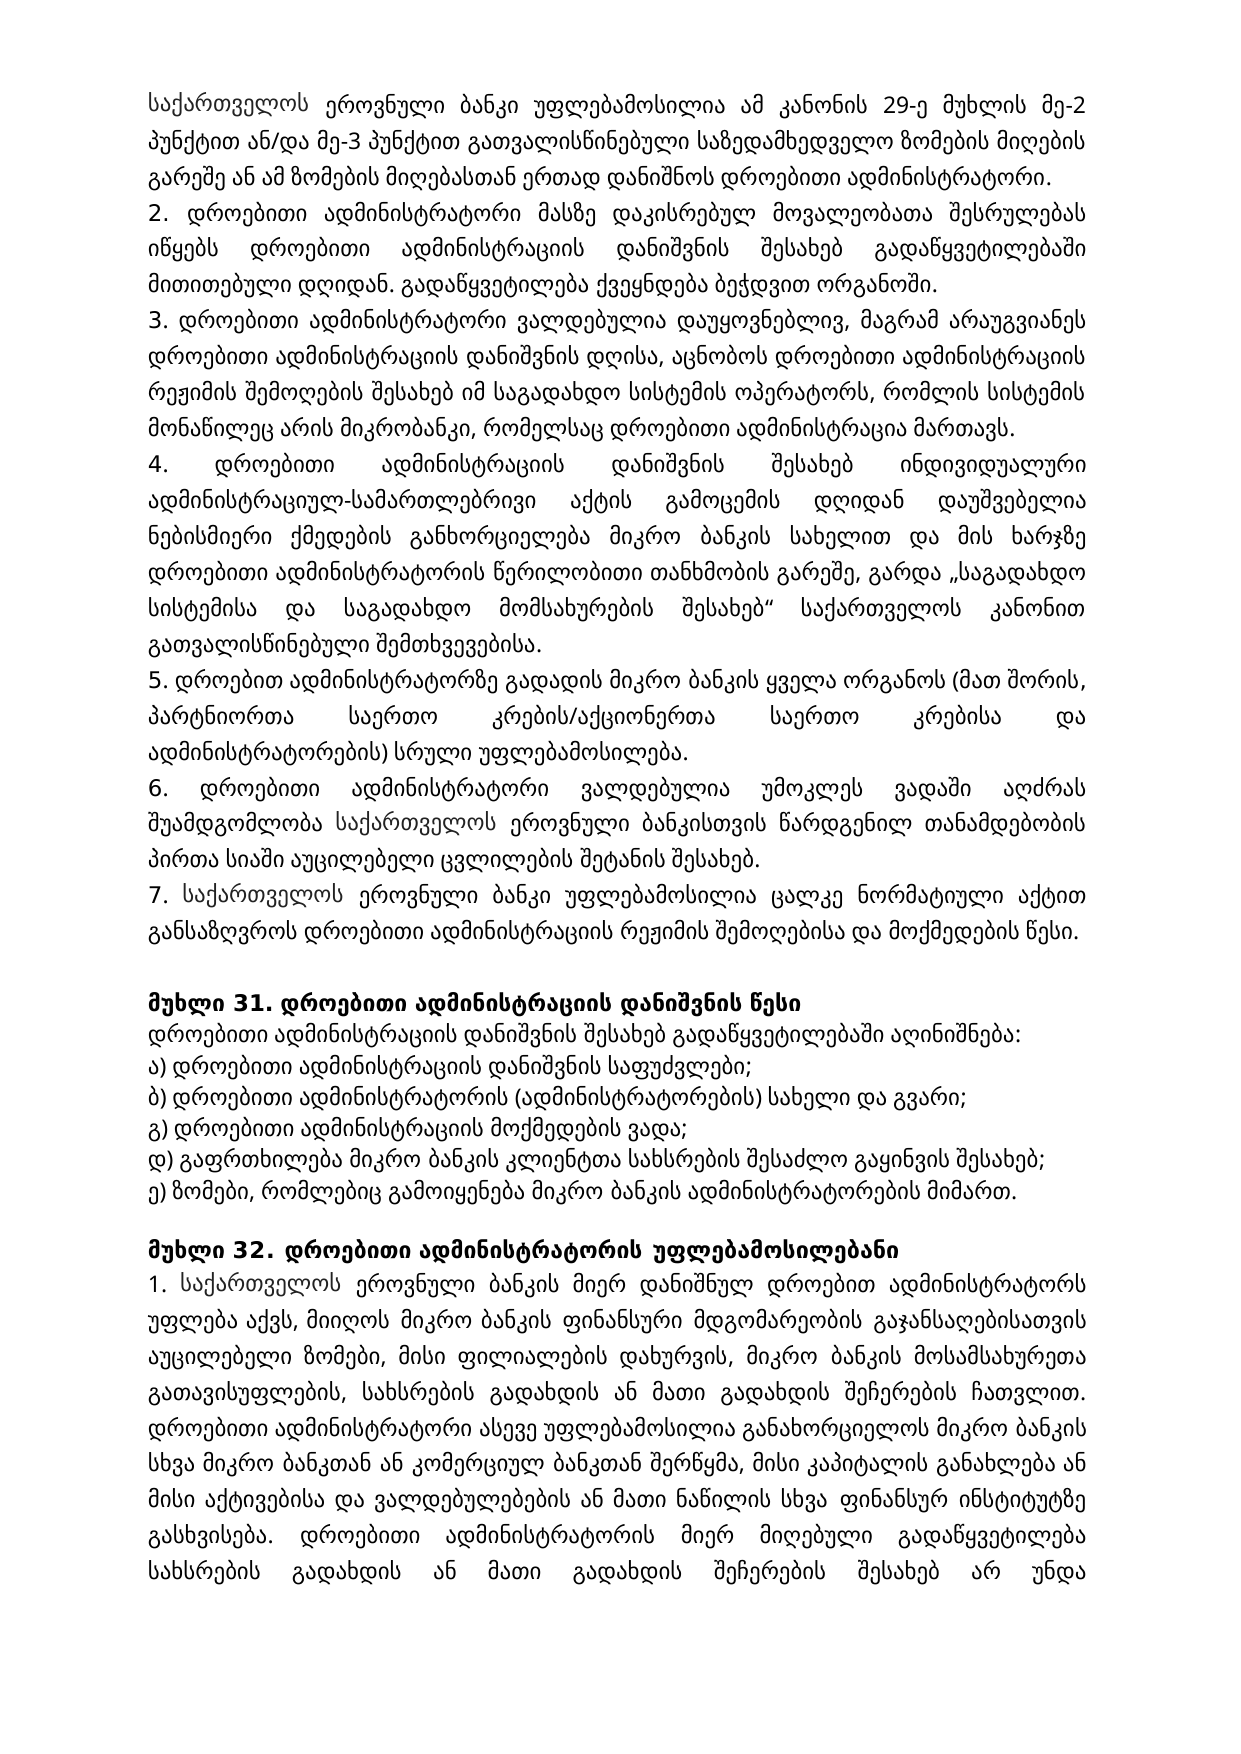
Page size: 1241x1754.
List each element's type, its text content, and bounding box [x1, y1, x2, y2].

text მუხლი 32. დროებითი ადმინისტრატორის უფლებამოსილებანი [148, 1234, 1092, 1265]
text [148, 1268, 1087, 1586]
text გ) დროებითი ადმინისტრაციის მოქმედების ვადა; [148, 1112, 999, 1143]
text 6. დროებითი ადმინისტრატორი ვალდებულია უმოკლეს ვადაში აღძრას შუამდგომლობა საქართველოს ეროვნული ბანკისთვის წარდგენილ თანამდებობის პირთა სიაში აუცილებელი ცვლილების შეტანის შესახებ. [148, 771, 1087, 874]
text 5. დროებით ადმინისტრატორზე გადადის მიკრო ბანკის ყველა ორგანოს (მათ შორის, პარტნიორთა საერთო კრების/აქციონერთა საერთო კრებისა და ადმინისტრატორების) სრული უფლებამოსილება. [148, 664, 1087, 767]
text 2. დროებითი ადმინისტრატორი მასზე დაკისრებულ მოვალეობათა შესრულებას იწყებს დროებითი ადმინისტრაციის დანიშვნის შესახებ გადაწყვეტილებაში მითითებული დღიდან. გადაწყვეტილება ქვეყნდება ბეჭდვით ორგანოში. [148, 196, 1087, 299]
text დროებითი ადმინისტრაციის დანიშვნის შესახებ გადაწყვეტილებაში აღინიშნება: [148, 1018, 1052, 1049]
text ე) ზომები, რომლებიც გამოიყენება მიკრო ბანკის ადმინისტრატორების მიმართ. [148, 1174, 1086, 1206]
text 7. საქართველოს ეროვნული ბანკი უფლებამოსილია ცალკე ნორმატიული აქტით განსაზღვროს დროებითი ადმინისტრაციის რეჟიმის შემოღებისა და მოქმედების წესი. [148, 879, 1086, 946]
text 3. დროებითი ადმინისტრატორი ვალდებულია დაუყოვნებლივ, მაგრამ არაუგვიანეს დროებითი ადმინისტრაციის დანიშვნის დღისა, აცნობოს დროებითი ადმინისტრაციის რეჟიმის შემოღების შესახებ იმ საგადახდო სისტემის ოპერატორს, რომლის სისტემის მონაწილეც არის მიკრობანკი, რომელსაც დროებითი ადმინისტრაცია მართავს. [148, 304, 1087, 443]
text ბ) დროებითი ადმინისტრატორის (ადმინისტრატორების) სახელი და გვარი; [148, 1081, 999, 1112]
text დ) გაფრთხილება მიკრო ბანკის კლიენტთა სახსრების შესაძლო გაყინვის შესახებ; [148, 1143, 1087, 1174]
text მუხლი 31. დროებითი ადმინისტრაციის დანიშვნის წესი [148, 987, 1092, 1018]
text ა) დროებითი ადმინისტრაციის დანიშვნის საფუძვლები; [148, 1049, 1052, 1081]
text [148, 89, 1087, 192]
text 4. დროებითი ადმინისტრაციის დანიშვნის შესახებ ინდივიდუალური ადმინისტრაციულ-სამართლებრივი აქტის გამოცემის დღიდან დაუშვებელია ნებისმიერი ქმედების განხორციელება მიკრო ბანკის სახელით და მის ხარჯზე დროებითი ადმინისტრატორის წერილობითი თანხმობის გარეშე, გარდა „საგადახდო სისტემისა და საგადახდო მომსახურების შესახებ“ საქართველოს კანონით გათვალისწინებული შემთხვევებისა. [148, 448, 1087, 659]
